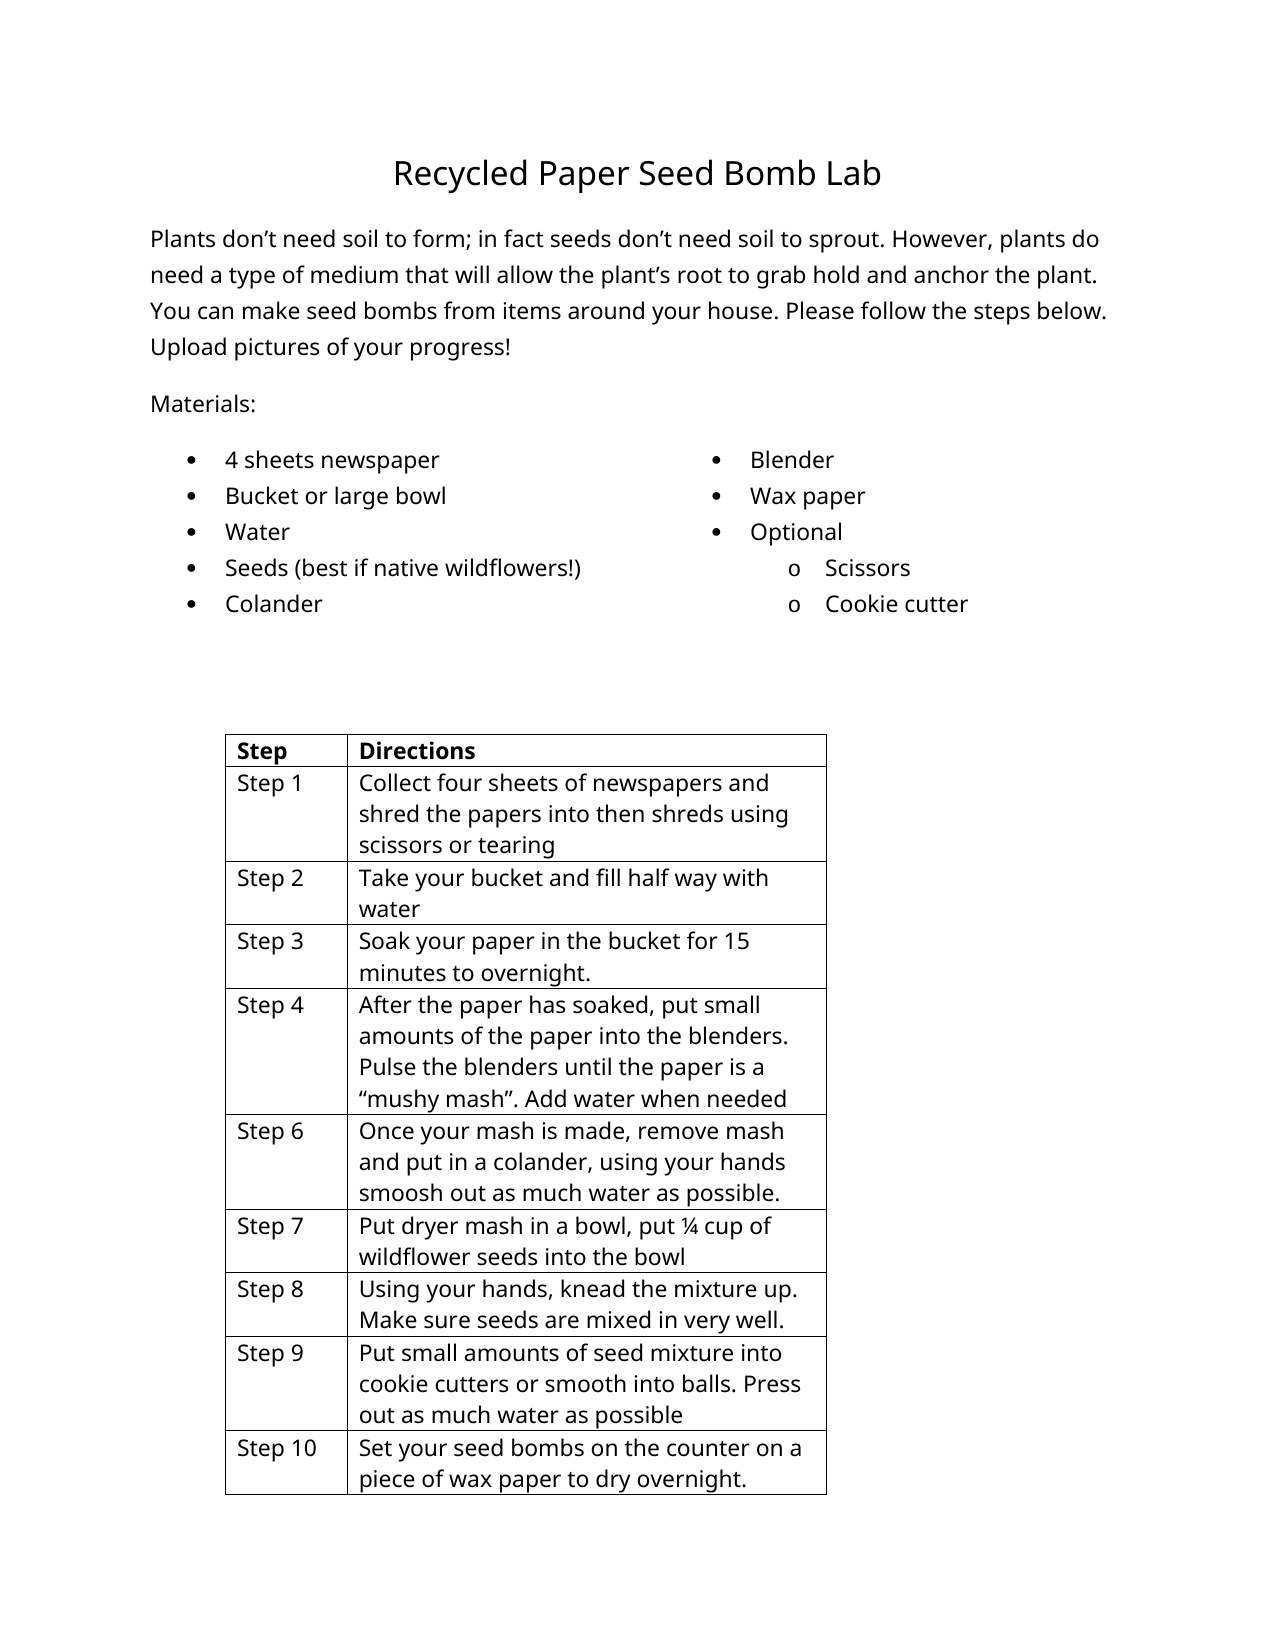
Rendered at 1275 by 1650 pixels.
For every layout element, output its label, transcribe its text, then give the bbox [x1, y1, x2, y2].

table_cell Step 8 [226, 1273, 347, 1336]
list Colander [187, 588, 600, 619]
table_cell Set your seed bombs on the counter on a piece of wax paper to dry overnight. [348, 1431, 826, 1494]
title Recycled Paper Seed Bomb Lab [150, 150, 1125, 195]
list Scissors [787, 552, 1125, 583]
table_cell Once your mash is made, remove mash and put in a colander, using your hands smoosh out as much water as possible. [348, 1115, 826, 1208]
list Wax paper [712, 480, 1125, 512]
list 4 sheets newspaper [187, 444, 600, 476]
text Plants don’t need soil to form; in fact seeds don’t need soil to sprout. However, plants do need a type of medium that will allow the plant’s root to grab hold and anchor the plant. You can make seed bombs from items around your house. Please follow the steps below. Upload pictures of your progress! [150, 223, 1125, 362]
table_cell Step 9 [226, 1337, 347, 1430]
table_cell Using your hands, knead the mixture up. Make sure seeds are mixed in very well. [348, 1273, 826, 1336]
table_cell Step 2 [226, 862, 347, 924]
list Cookie cutter [787, 588, 1125, 619]
table_cell Soak your paper in the bucket for 15 minutes to overnight. [348, 925, 826, 988]
list Water [187, 516, 600, 547]
table_header Step [226, 735, 347, 766]
table_cell Step 4 [226, 989, 347, 1114]
table_cell Collect four sheets of newspapers and shred the papers into then shreds using scissors or tearing [348, 767, 826, 861]
table_cell After the paper has soaked, put small amounts of the paper into the blenders. Pulse the blenders until the paper is a “mushy mash”. Add water when needed [348, 989, 826, 1114]
table_cell Put dryer mash in a bowl, put ¼ cup of wildflower seeds into the bowl [348, 1210, 826, 1272]
list Seeds (best if native wildflowers!) [187, 552, 600, 583]
table_cell Put small amounts of seed mixture into cookie cutters or smooth into balls. Press out as much water as possible [348, 1337, 826, 1430]
list Blender [712, 444, 1125, 476]
table_cell Step 10 [226, 1431, 347, 1494]
table_cell Take your bucket and fill half way with water [348, 862, 826, 924]
list Bucket or large bowl [187, 480, 600, 512]
table_cell Step 3 [226, 925, 347, 988]
table_cell Step 1 [226, 767, 347, 861]
table_cell Step 7 [226, 1210, 347, 1272]
list Optional [712, 516, 1125, 547]
subtitle Materials: [150, 388, 1125, 419]
table_cell Step 6 [226, 1115, 347, 1208]
table_header Directions [348, 735, 826, 766]
